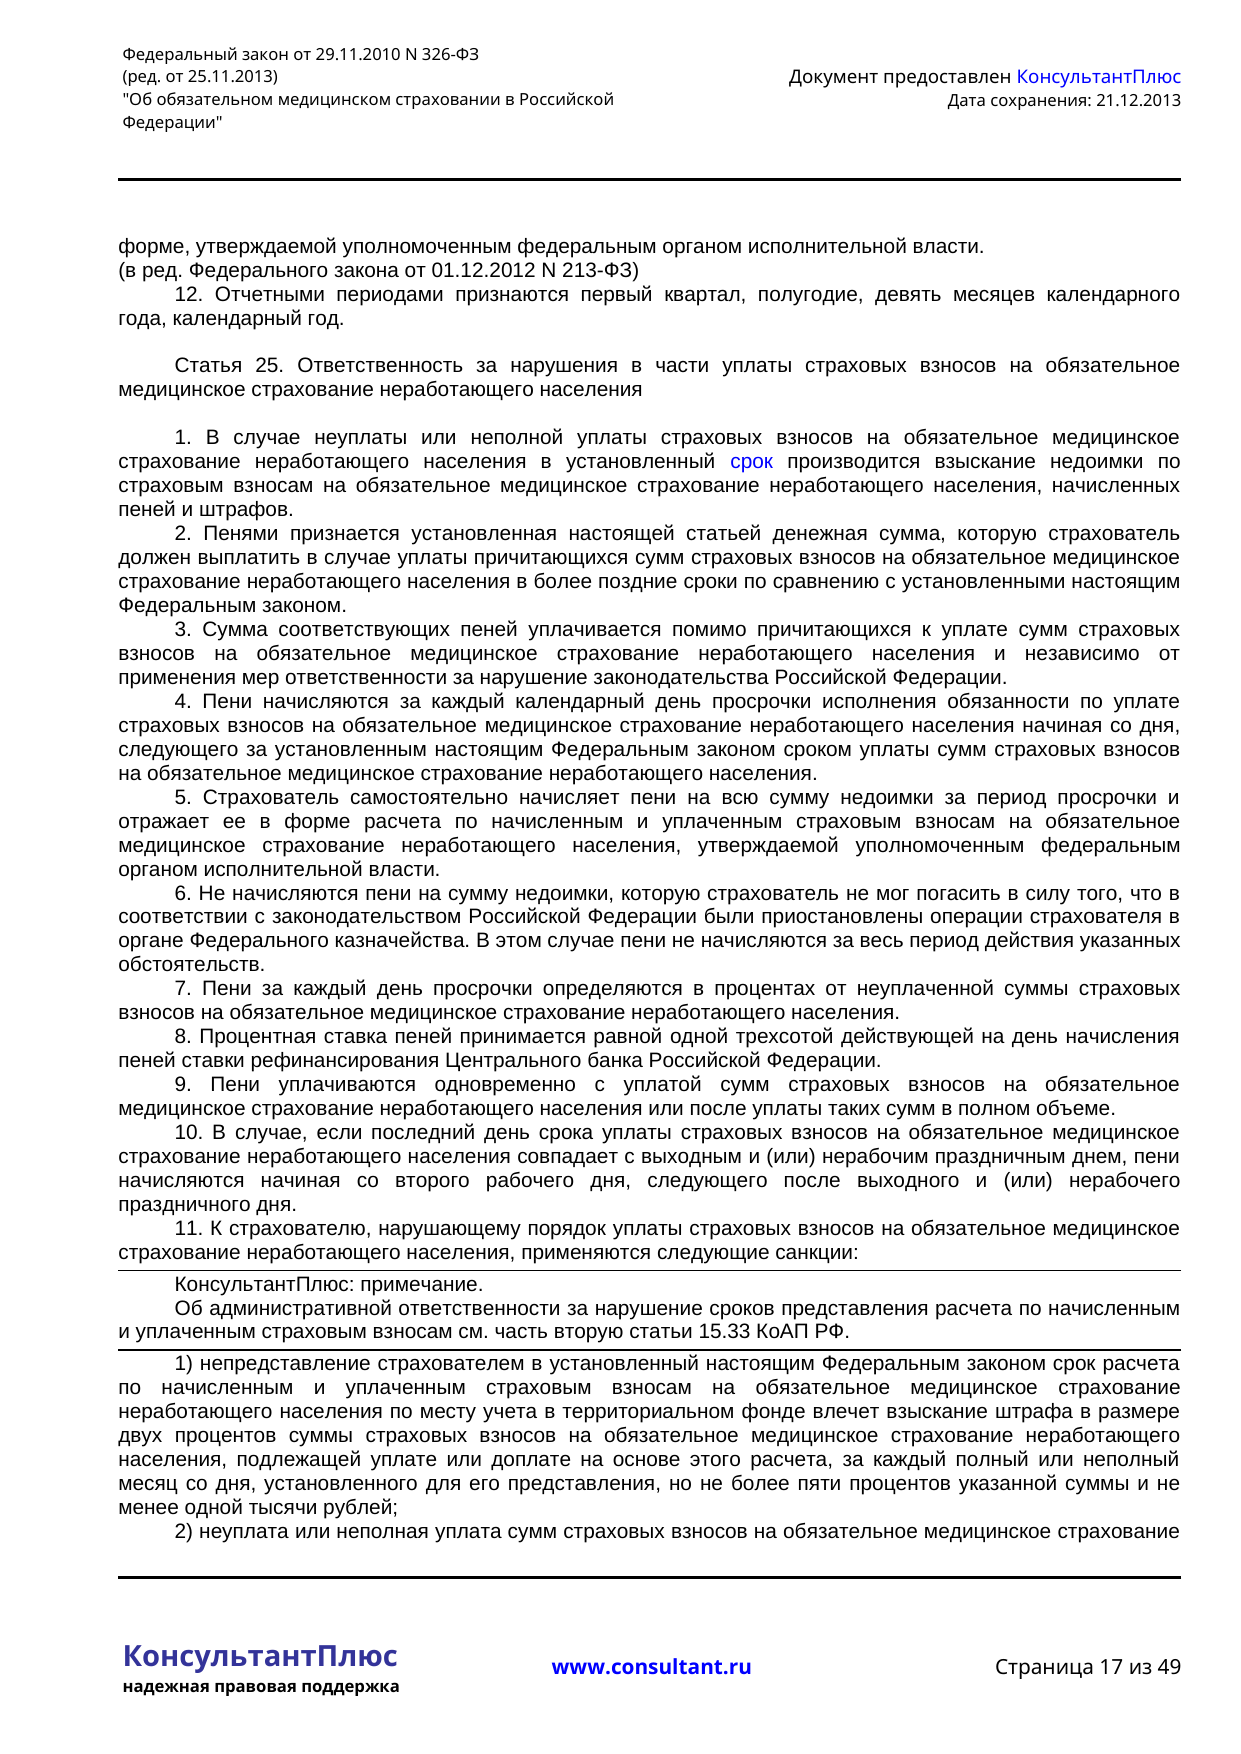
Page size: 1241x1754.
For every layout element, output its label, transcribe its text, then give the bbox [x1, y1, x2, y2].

text Статья 25. Ответственность за нарушения в части уплаты страховых взносов на обязательное медицинское страхование неработающего населения [118, 353, 1181, 401]
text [118, 1518, 1181, 1542]
text 7. Пени за каждый день просрочки определяются в процентах от неуплаченной суммы страховых взносов на обязательное медицинское страхование неработающего населения. [118, 976, 1181, 1024]
text (в ред. Федерального закона от 01.12.2012 N 213-ФЗ) [118, 257, 1181, 281]
text КонсультантПлюс: примечание. [118, 1271, 1181, 1295]
text 1) непредставление страхователем в установленный настоящим Федеральным законом срок расчета по начисленным и уплаченным страховым взносам на обязательное медицинское страхование неработающего населения по месту учета в территориальном фонде влечет взыскание штрафа в размере двух процентов суммы страховых взносов на обязательное медицинское страхование неработающего населения, подлежащей уплате или доплате на основе этого расчета, за каждый полный или неполный месяц со дня, установленного для его представления, но не более пяти процентов указанной суммы и не менее одной тысячи рублей; [118, 1351, 1181, 1518]
text 10. В случае, если последний день срока уплаты страховых взносов на обязательное медицинское страхование неработающего населения совпадает с выходным и (или) нерабочим праздничным днем, пени начисляются начиная со второго рабочего дня, следующего после выходного и (или) нерабочего праздничного дня. [118, 1120, 1181, 1216]
text 12. Отчетными периодами признаются первый квартал, полугодие, девять месяцев календарного года, календарный год. [118, 281, 1181, 329]
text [118, 233, 1181, 257]
text 8. Процентная ставка пеней принимается равной одной трехсотой действующей на день начисления пеней ставки рефинансирования Центрального банка Российской Федерации. [118, 1024, 1181, 1072]
text 11. К страхователю, нарушающему порядок уплаты страховых взносов на обязательное медицинское страхование неработающего населения, применяются следующие санкции: [118, 1216, 1181, 1264]
text 3. Сумма соответствующих пеней уплачивается помимо причитающихся к уплате сумм страховых взносов на обязательное медицинское страхование неработающего населения и независимо от применения мер ответственности за нарушение законодательства Российской Федерации. [118, 617, 1181, 689]
text 4. Пени начисляются за каждый календарный день просрочки исполнения обязанности по уплате страховых взносов на обязательное медицинское страхование неработающего населения начиная со дня, следующего за установленным настоящим Федеральным законом сроком уплаты сумм страховых взносов на обязательное медицинское страхование неработающего населения. [118, 689, 1181, 784]
text 6. Не начисляются пени на сумму недоимки, которую страхователь не мог погасить в силу того, что в соответствии с законодательством Российской Федерации были приостановлены операции страхователя в органе Федерального казначейства. В этом случае пени не начисляются за весь период действия указанных обстоятельств. [118, 880, 1181, 976]
text Об административной ответственности за нарушение сроков представления расчета по начисленным и уплаченным страховым взносам см. часть вторую статьи 15.33 КоАП РФ. [118, 1295, 1181, 1343]
text 2. Пенями признается установленная настоящей статьей денежная сумма, которую страхователь должен выплатить в случае уплаты причитающихся сумм страховых взносов на обязательное медицинское страхование неработающего населения в более поздние сроки по сравнению с установленными настоящим Федеральным законом. [118, 521, 1181, 617]
text 9. Пени уплачиваются одновременно с уплатой сумм страховых взносов на обязательное медицинское страхование неработающего населения или после уплаты таких сумм в полном объеме. [118, 1072, 1181, 1120]
text 5. Страхователь самостоятельно начисляет пени на всю сумму недоимки за период просрочки и отражает ее в форме расчета по начисленным и уплаченным страховым взносам на обязательное медицинское страхование неработающего населения, утверждаемой уполномоченным федеральным органом исполнительной власти. [118, 784, 1181, 880]
text 1. В случае неуплаты или неполной уплаты страховых взносов на обязательное медицинское страхование неработающего населения в установленный срок производится взыскание недоимки по страховым взносам на обязательное медицинское страхование неработающего населения, начисленных пеней и штрафов. [118, 425, 1181, 521]
